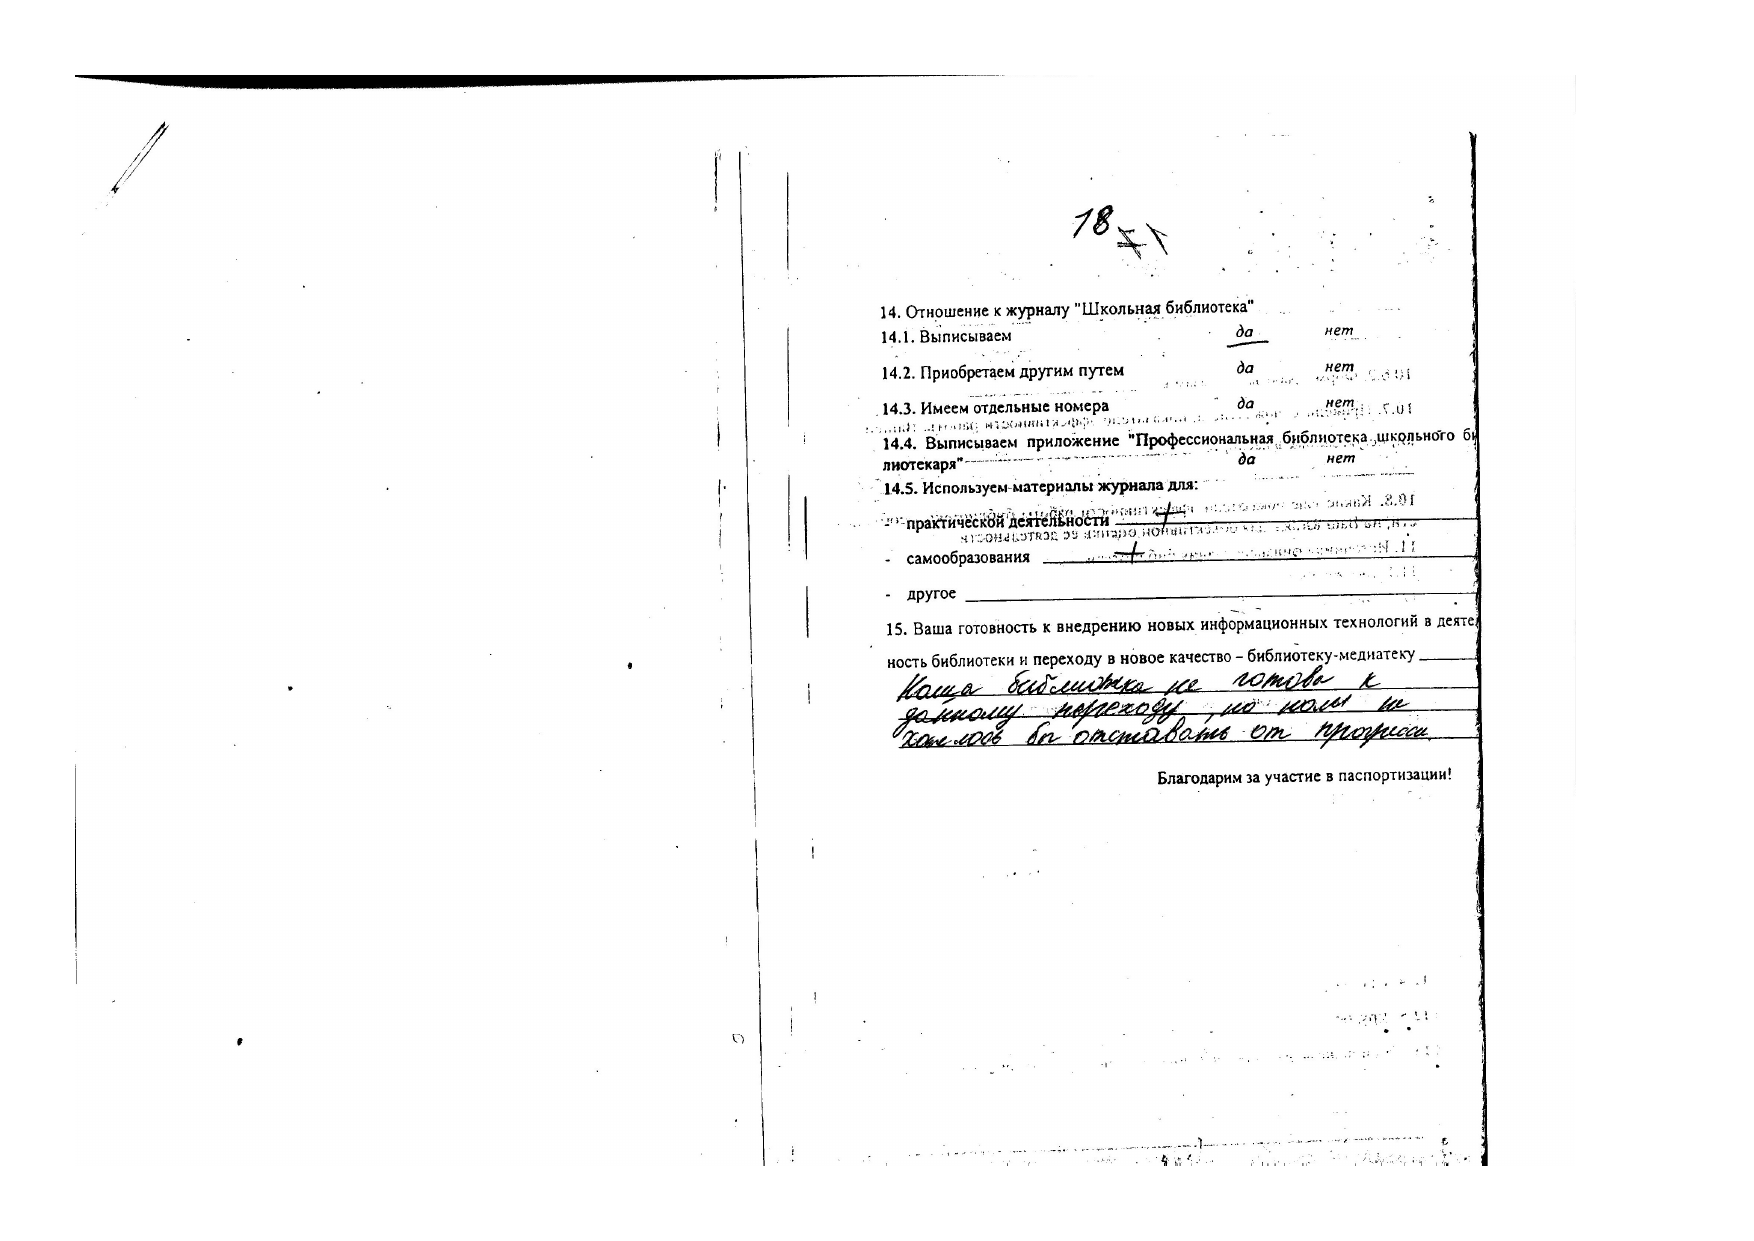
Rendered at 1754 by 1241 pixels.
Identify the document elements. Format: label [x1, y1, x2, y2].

picture [75, 75, 1575, 1166]
